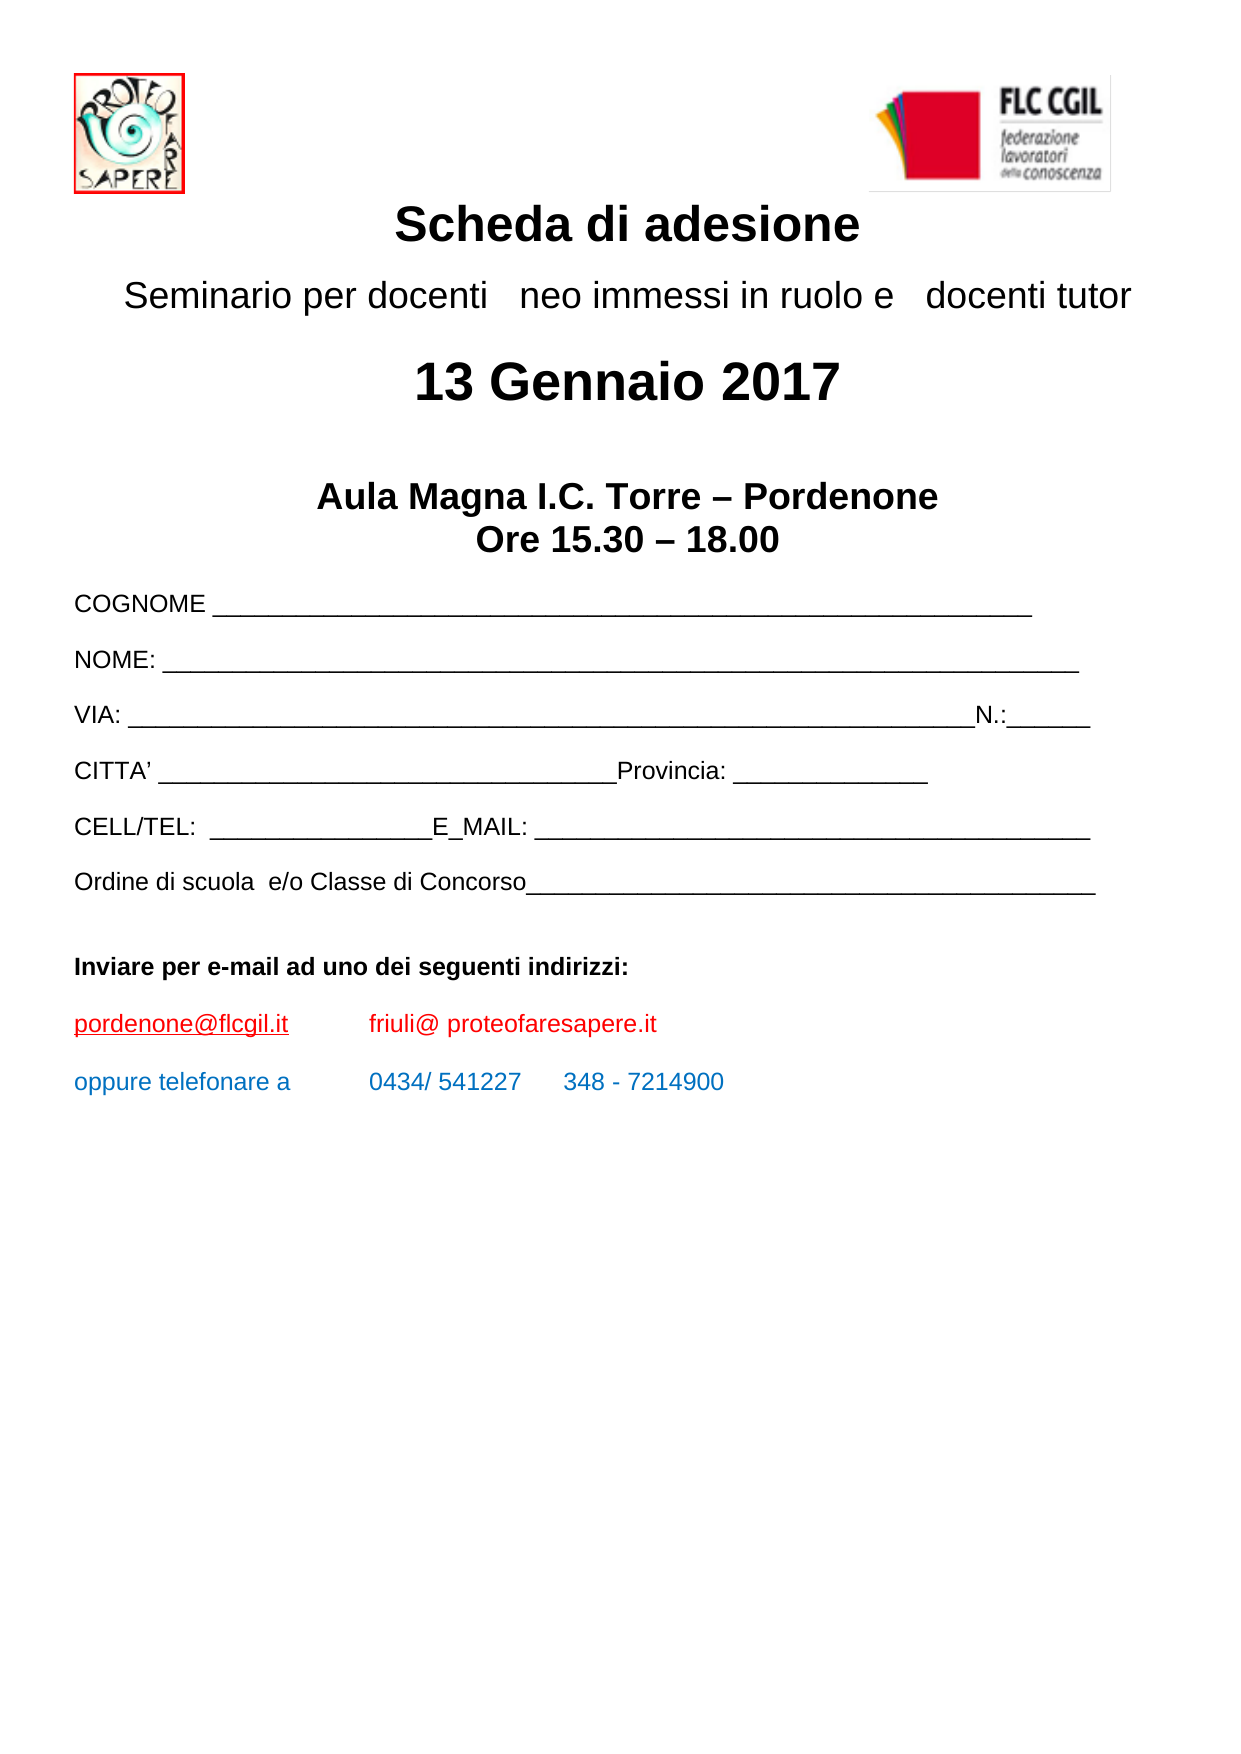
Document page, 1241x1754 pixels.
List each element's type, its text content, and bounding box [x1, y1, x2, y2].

picture [73, 73, 185, 194]
text VIA: _____________________________________________________________N.:______ [74, 700, 1181, 729]
text Aula Magna I.C. Torre – Pordenone [74, 474, 1181, 517]
picture [868, 75, 1113, 194]
text pordenone@flcgil.it friuli@ proteofaresapere.it [74, 1009, 1181, 1038]
text Inviare per e-mail ad uno dei seguenti indirizzi: [74, 952, 1181, 980]
text NOME: __________________________________________________________________ [74, 645, 1181, 673]
text 13 Gennaio 2017 [74, 349, 1181, 412]
text COGNOME ___________________________________________________________ [74, 589, 1181, 618]
text oppure telefonare a 0434/ 541227 348 - 7214900 [74, 1067, 1181, 1095]
text Ordine di scuola e/o Classe di Concorso_________________________________________ [74, 867, 1181, 896]
text Seminario per docenti neo immessi in ruolo e docenti tutor [74, 273, 1181, 316]
text Scheda di adesione [74, 194, 1181, 252]
text CELL/TEL: ________________E_MAIL: ________________________________________ [74, 812, 1181, 840]
text CITTA’ _________________________________Provincia: ______________ [74, 756, 1181, 785]
text Ore 15.30 – 18.00 [74, 517, 1181, 560]
